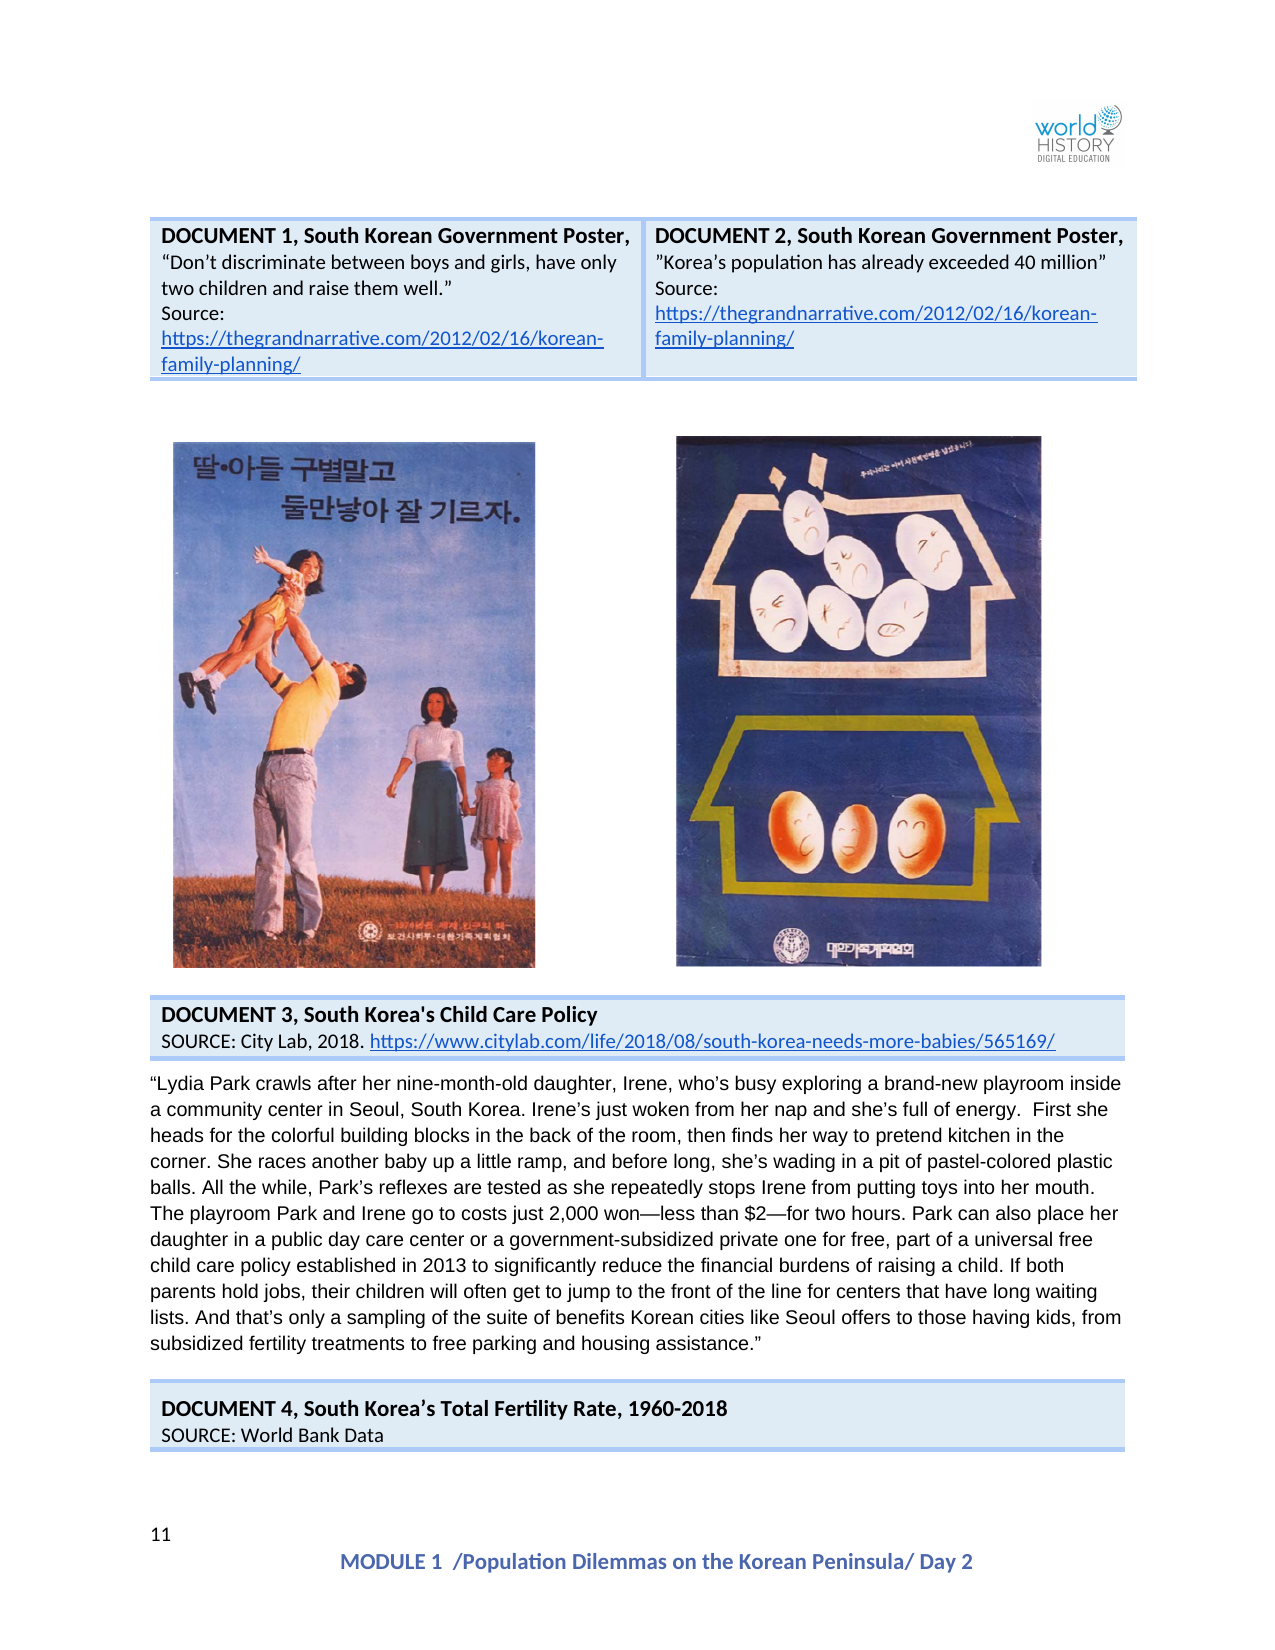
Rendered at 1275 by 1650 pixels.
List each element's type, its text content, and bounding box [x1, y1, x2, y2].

table_header DOCUMENT 4, South Korea’s Total Fertility Rate, 1960-2018 SOURCE: World Bank Data [150, 1383, 1125, 1447]
picture [153, 428, 561, 977]
table_header DOCUMENT 3, South Korea's Child Care Policy SOURCE: City Lab, 2018. https://www.citylab.com/life/2018/08/south-korea-needs-more-babies/565169/ [150, 1000, 1125, 1056]
table_header DOCUMENT 1, South Korean Government Poster, “Don’t discriminate between boys and girls, have only two children and raise them well.” Source: https://thegrandnarrative.com/2012/02/16/korean-family-planning/ [150, 221, 641, 376]
picture [1031, 100, 1125, 167]
picture [646, 421, 1055, 977]
table_header DOCUMENT 2, South Korean Government Poster, ”Korea’s population has already exceeded 40 million” Source: https://thegrandnarrative.com/2012/02/16/korean-family-planning/ [646, 221, 1137, 376]
text “Lydia Park crawls after her nine-month-old daughter, Irene, who’s busy exploring a brand-new playroom inside a community center in Seoul, South Korea. Irene’s just woken from her nap and she’s full of energy. First she heads for the colorful building blocks in the back of the room, then finds her way to pretend kitchen in the corner. She races another baby up a little ramp, and before long, she’s wading in a pit of pastel-colored plastic balls. All the while, Park’s reflexes are tested as she repeatedly stops Irene from putting toys into her mouth. The playroom Park and Irene go to costs just 2,000 won—less than $2—for two hours. Park can also place her daughter in a public day care center or a government-subsidized private one for free, part of a universal free child care policy established in 2013 to significantly reduce the financial burdens of raising a child. If both parents hold jobs, their children will often get to jump to the front of the line for centers that have long waiting lists. And that’s only a sampling of the suite of benefits Korean cities like Seoul offers to those having kids, from subsidized fertility treatments to free parking and housing assistance.” [150, 1071, 1125, 1354]
